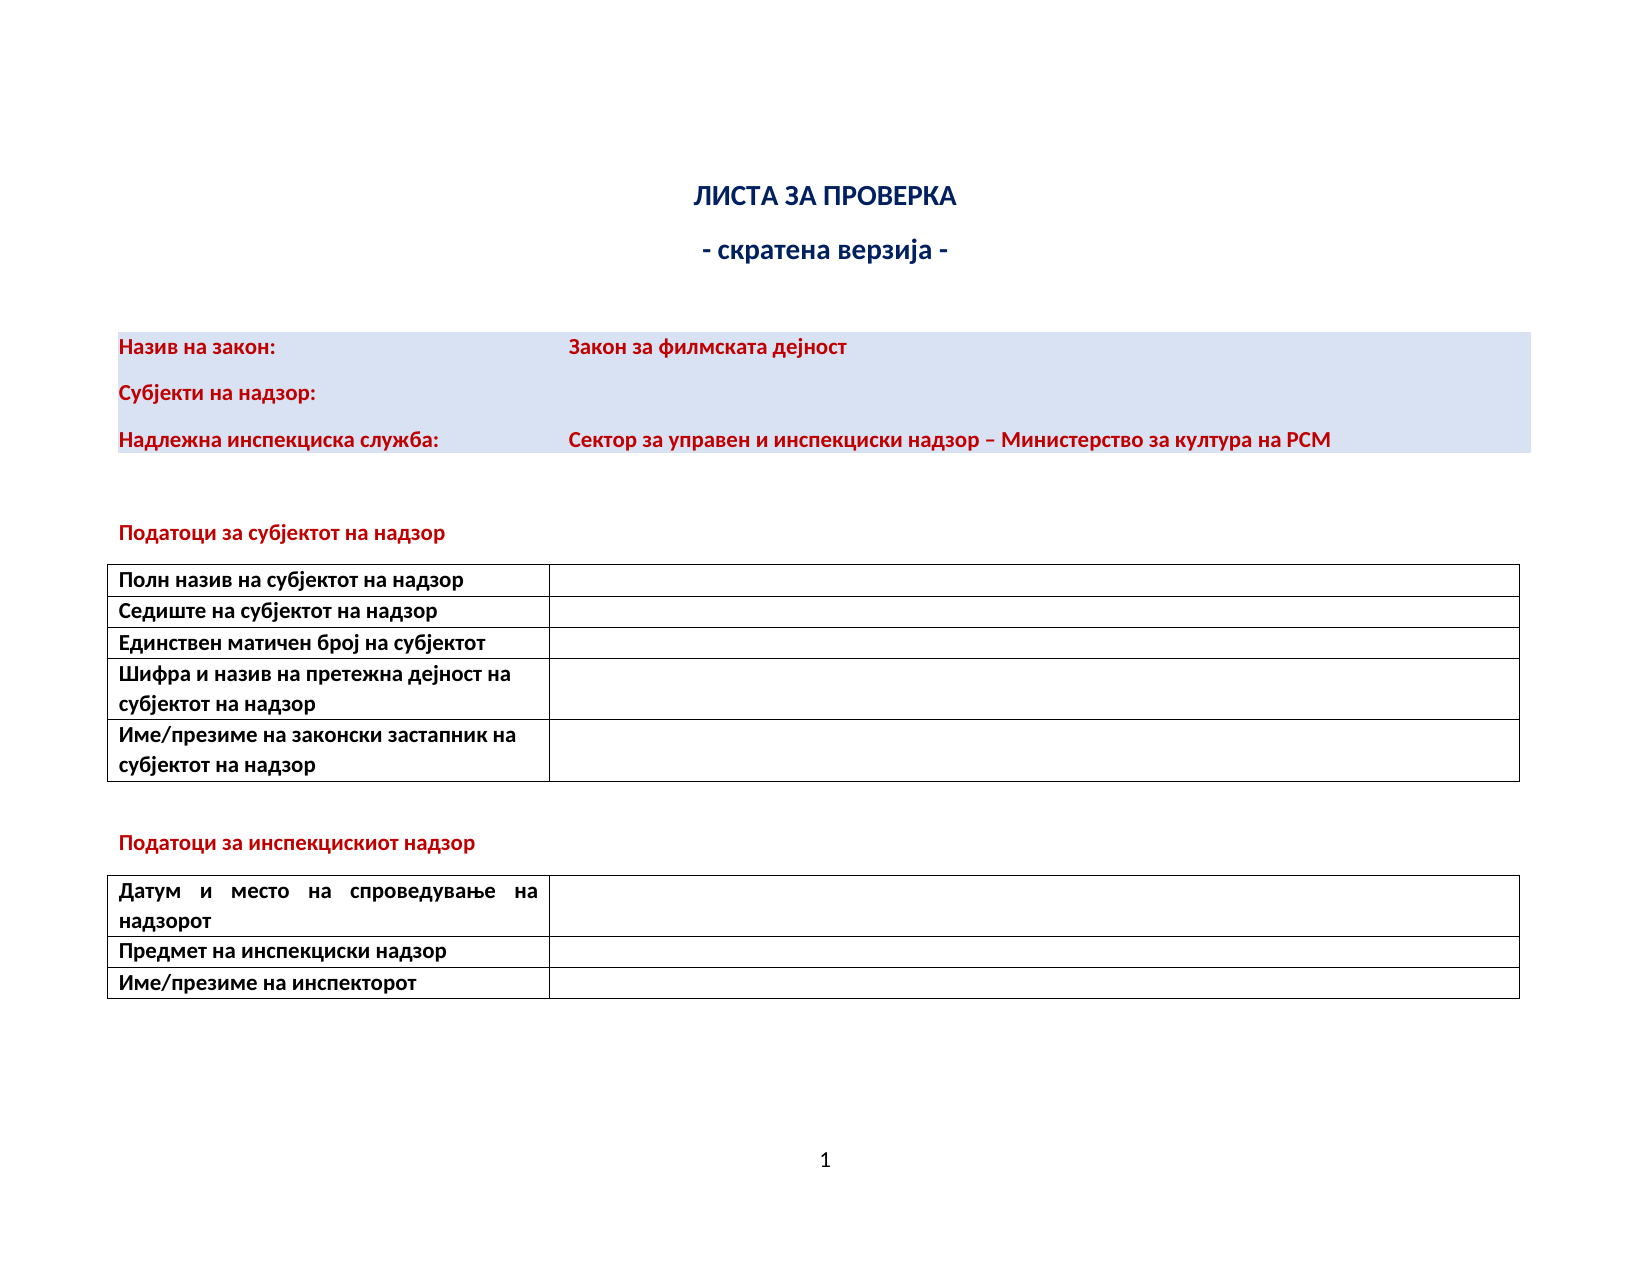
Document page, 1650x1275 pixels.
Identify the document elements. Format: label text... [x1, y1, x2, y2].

text ЛИСТА ЗА ПРОВЕРКА [118, 177, 1531, 213]
table_cell [550, 597, 1519, 627]
table_cell [550, 720, 1519, 781]
text Податоци за субјектот на надзор [118, 518, 1531, 546]
text Надлежна инспекциска служба: Сектор за управен и инспекциски надзор – Министерство за култура на РСМ [118, 425, 1531, 453]
text Назив на закон: Закон за филмската дејност [118, 332, 1531, 360]
table_cell Предмет на инспекциски надзор [108, 937, 549, 967]
table_cell Име/презиме на инспекторот [108, 968, 549, 998]
table_cell Седиште на субјектот на надзор [108, 597, 549, 627]
table_cell Име/презиме на законски застапник на субјектот на надзор [108, 720, 549, 781]
table_cell Единствен матичен број на субјектот [108, 628, 549, 658]
text Субјекти на надзор: [118, 378, 1531, 406]
table_cell [550, 628, 1519, 658]
text - скратена верзија - [118, 231, 1531, 267]
table_header Датум и место на спроведување на надзорот [108, 876, 549, 936]
table_header [550, 565, 1519, 596]
table_header Полн назив на субјектот на надзор [108, 565, 549, 596]
table_header [550, 876, 1519, 936]
table_cell Шифра и назив на претежна дејност на субјектот на надзор [108, 659, 549, 719]
table_cell [550, 968, 1519, 998]
table_cell [550, 659, 1519, 719]
text Податоци за инспекцискиот надзор [118, 828, 1531, 856]
table_cell [550, 937, 1519, 967]
